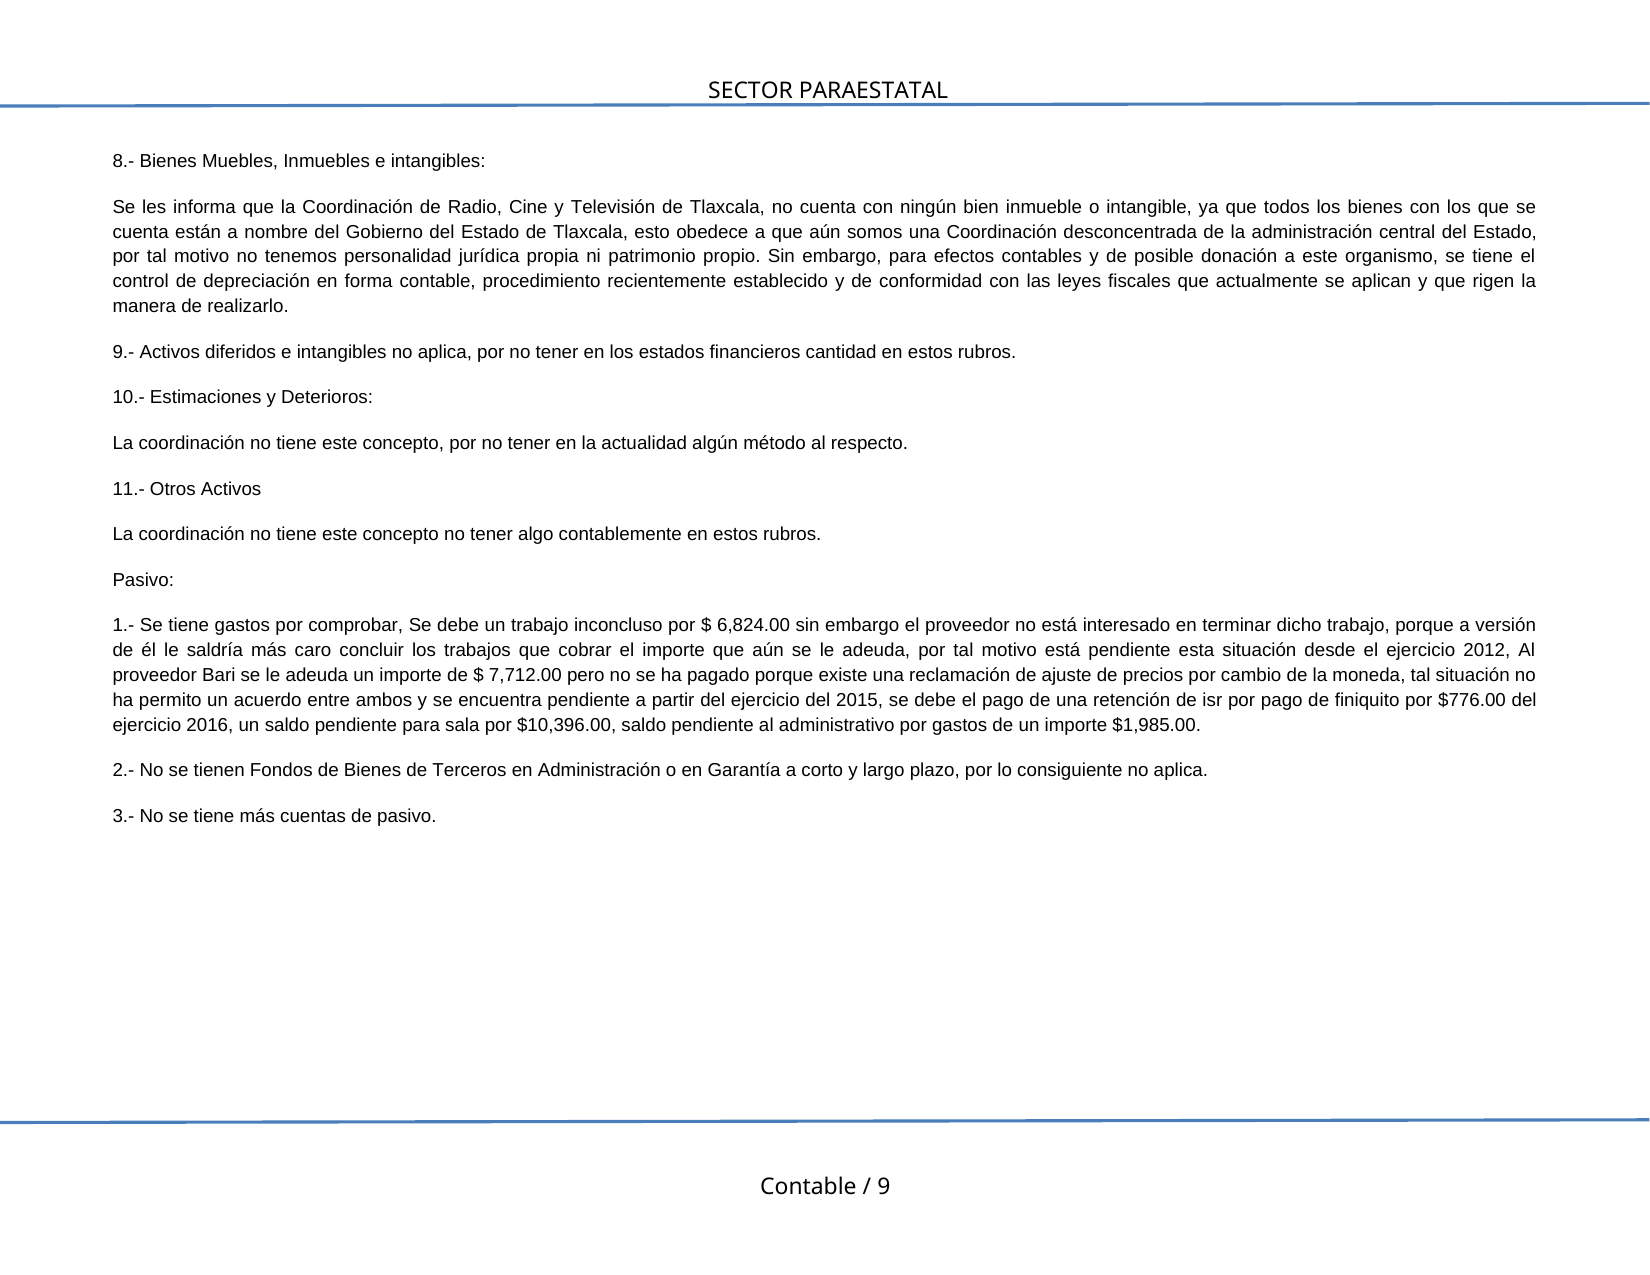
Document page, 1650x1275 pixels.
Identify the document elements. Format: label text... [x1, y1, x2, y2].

text Pasivo: [112, 568, 1538, 590]
text 9.- Activos diferidos e intangibles no aplica, por no tener en los estados financieros cantidad en estos rubros. [112, 340, 1538, 362]
text 11.- Otros Activos [112, 477, 1538, 499]
text La coordinación no tiene este concepto, por no tener en la actualidad algún método al respecto. [112, 432, 1538, 453]
text La coordinación no tiene este concepto no tener algo contablemente en estos rubros. [112, 523, 1538, 544]
text 3.- No se tiene más cuentas de pasivo. [112, 804, 1538, 826]
text 10.- Estimaciones y Deterioros: [112, 386, 1538, 408]
text 2.- No se tienen Fondos de Bienes de Terceros en Administración o en Garantía a corto y largo plazo, por lo consiguiente no aplica. [112, 759, 1538, 781]
text 1.- Se tiene gastos por comprobar, Se debe un trabajo inconcluso por $ 6,824.00 sin embargo el proveedor no está interesado en terminar dicho trabajo, porque a versión de él le saldría más caro concluir los trabajos que cobrar el importe que aún se le adeuda, por tal motivo está pendiente esta situación desde el ejercicio 2012, Al proveedor Bari se le adeuda un importe de $ 7,712.00 pero no se ha pagado porque existe una reclamación de ajuste de precios por cambio de la moneda, tal situación no ha permito un acuerdo entre ambos y se encuentra pendiente a partir del ejercicio del 2015, se debe el pago de una retención de isr por pago de finiquito por $776.00 del ejercicio 2016, un saldo pendiente para sala por $10,396.00, saldo pendiente al administrativo por gastos de un importe $1,985.00. [112, 614, 1538, 735]
text Se les informa que la Coordinación de Radio, Cine y Televisión de Tlaxcala, no cuenta con ningún bien inmueble o intangible, ya que todos los bienes con los que se cuenta están a nombre del Gobierno del Estado de Tlaxcala, esto obedece a que aún somos una Coordinación desconcentrada de la administración central del Estado, por tal motivo no tenemos personalidad jurídica propia ni patrimonio propio. Sin embargo, para efectos contables y de posible donación a este organismo, se tiene el control de depreciación en forma contable, procedimiento recientemente establecido y de conformidad con las leyes fiscales que actualmente se aplican y que rigen la manera de realizarlo. [112, 196, 1538, 316]
text 8.- Bienes Muebles, Inmuebles e intangibles: [112, 150, 1538, 172]
